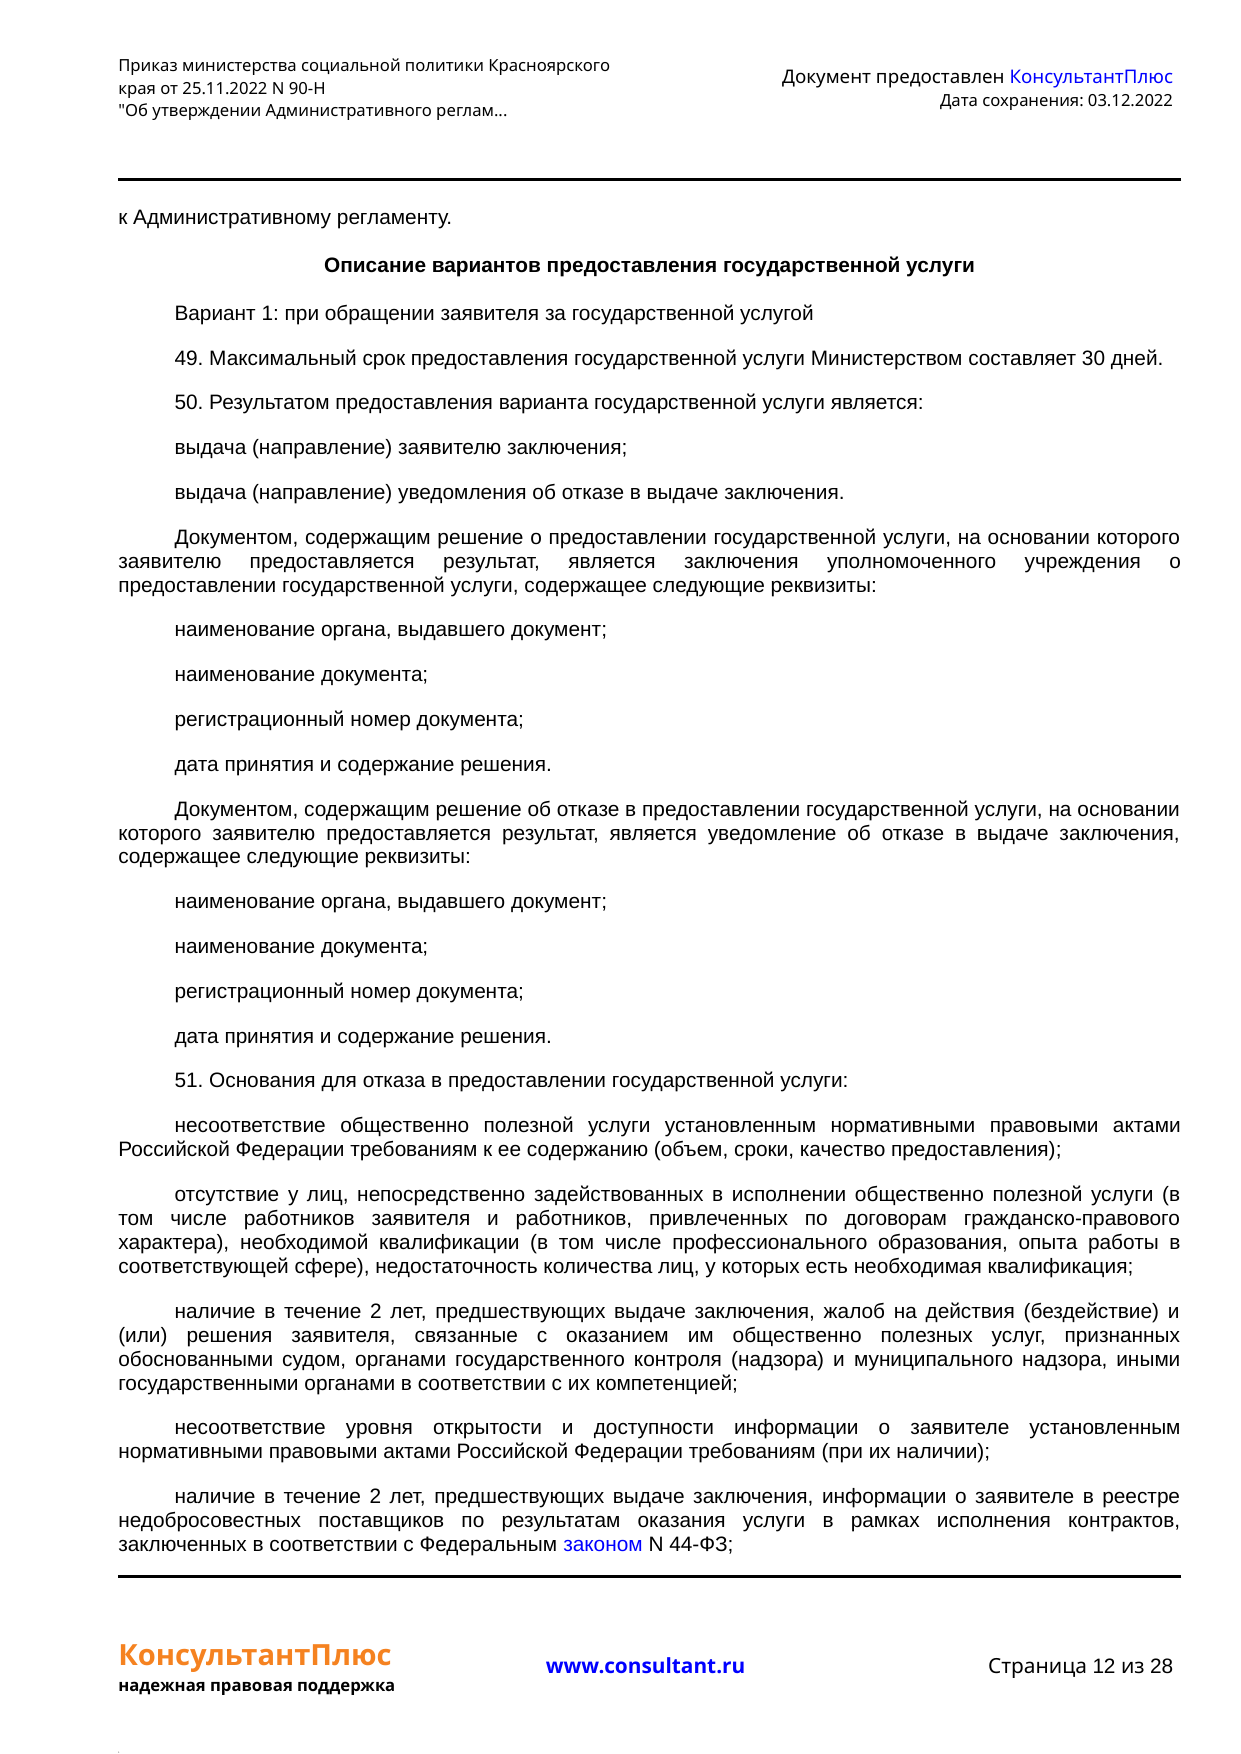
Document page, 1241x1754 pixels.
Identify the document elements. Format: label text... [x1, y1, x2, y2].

text дата принятия и содержание решения. [118, 752, 1181, 776]
text выдача (направление) заявителю заключения; [118, 435, 1181, 459]
title Описание вариантов предоставления государственной услуги [118, 253, 1181, 277]
text выдача (направление) уведомления об отказе в выдаче заключения. [118, 480, 1181, 504]
text регистрационный номер документа; [118, 707, 1181, 731]
text Вариант 1: при обращении заявителя за государственной услугой [118, 301, 1181, 324]
text несоответствие уровня открытости и доступности информации о заявителе установленным нормативными правовыми актами Российской Федерации требованиям (при их наличии); [118, 1415, 1181, 1463]
text Документом, содержащим решение о предоставлении государственной услуги, на основании которого заявителю предоставляется результат, является заключения уполномоченного учреждения о предоставлении государственной услуги, содержащее следующие реквизиты: [118, 524, 1181, 596]
text наименование документа; [118, 934, 1181, 958]
text регистрационный номер документа; [118, 979, 1181, 1003]
text наименование органа, выдавшего документ; [118, 889, 1181, 913]
text наличие в течение 2 лет, предшествующих выдаче заключения, информации о заявителе в реестре недобросовестных поставщиков по результатам оказания услуги в рамках исполнения контрактов, заключенных в соответствии с Федеральным законом N 44-ФЗ; [118, 1484, 1181, 1556]
text 50. Результатом предоставления варианта государственной услуги является: [118, 390, 1181, 414]
text наименование органа, выдавшего документ; [118, 617, 1181, 641]
text 49. Максимальный срок предоставления государственной услуги Министерством составляет 30 дней. [118, 345, 1181, 369]
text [118, 205, 1181, 229]
text 51. Основания для отказа в предоставлении государственной услуги: [118, 1068, 1181, 1092]
text дата принятия и содержание решения. [118, 1023, 1181, 1047]
text несоответствие общественно полезной услуги установленным нормативными правовыми актами Российской Федерации требованиям к ее содержанию (объем, сроки, качество предоставления); [118, 1113, 1181, 1161]
text отсутствие у лиц, непосредственно задействованных в исполнении общественно полезной услуги (в том числе работников заявителя и работников, привлеченных по договорам гражданско-правового характера), необходимой квалификации (в том числе профессионального образования, опыта работы в соответствующей сфере), недостаточность количества лиц, у которых есть необходимая квалификация; [118, 1182, 1181, 1278]
text Документом, содержащим решение об отказе в предоставлении государственной услуги, на основании которого заявителю предоставляется результат, является уведомление об отказе в выдаче заключения, содержащее следующие реквизиты: [118, 796, 1181, 868]
text наличие в течение 2 лет, предшествующих выдаче заключения, жалоб на действия (бездействие) и (или) решения заявителя, связанные с оказанием им общественно полезных услуг, признанных обоснованными судом, органами государственного контроля (надзора) и муниципального надзора, иными государственными органами в соответствии с их компетенцией; [118, 1298, 1181, 1394]
text наименование документа; [118, 662, 1181, 686]
